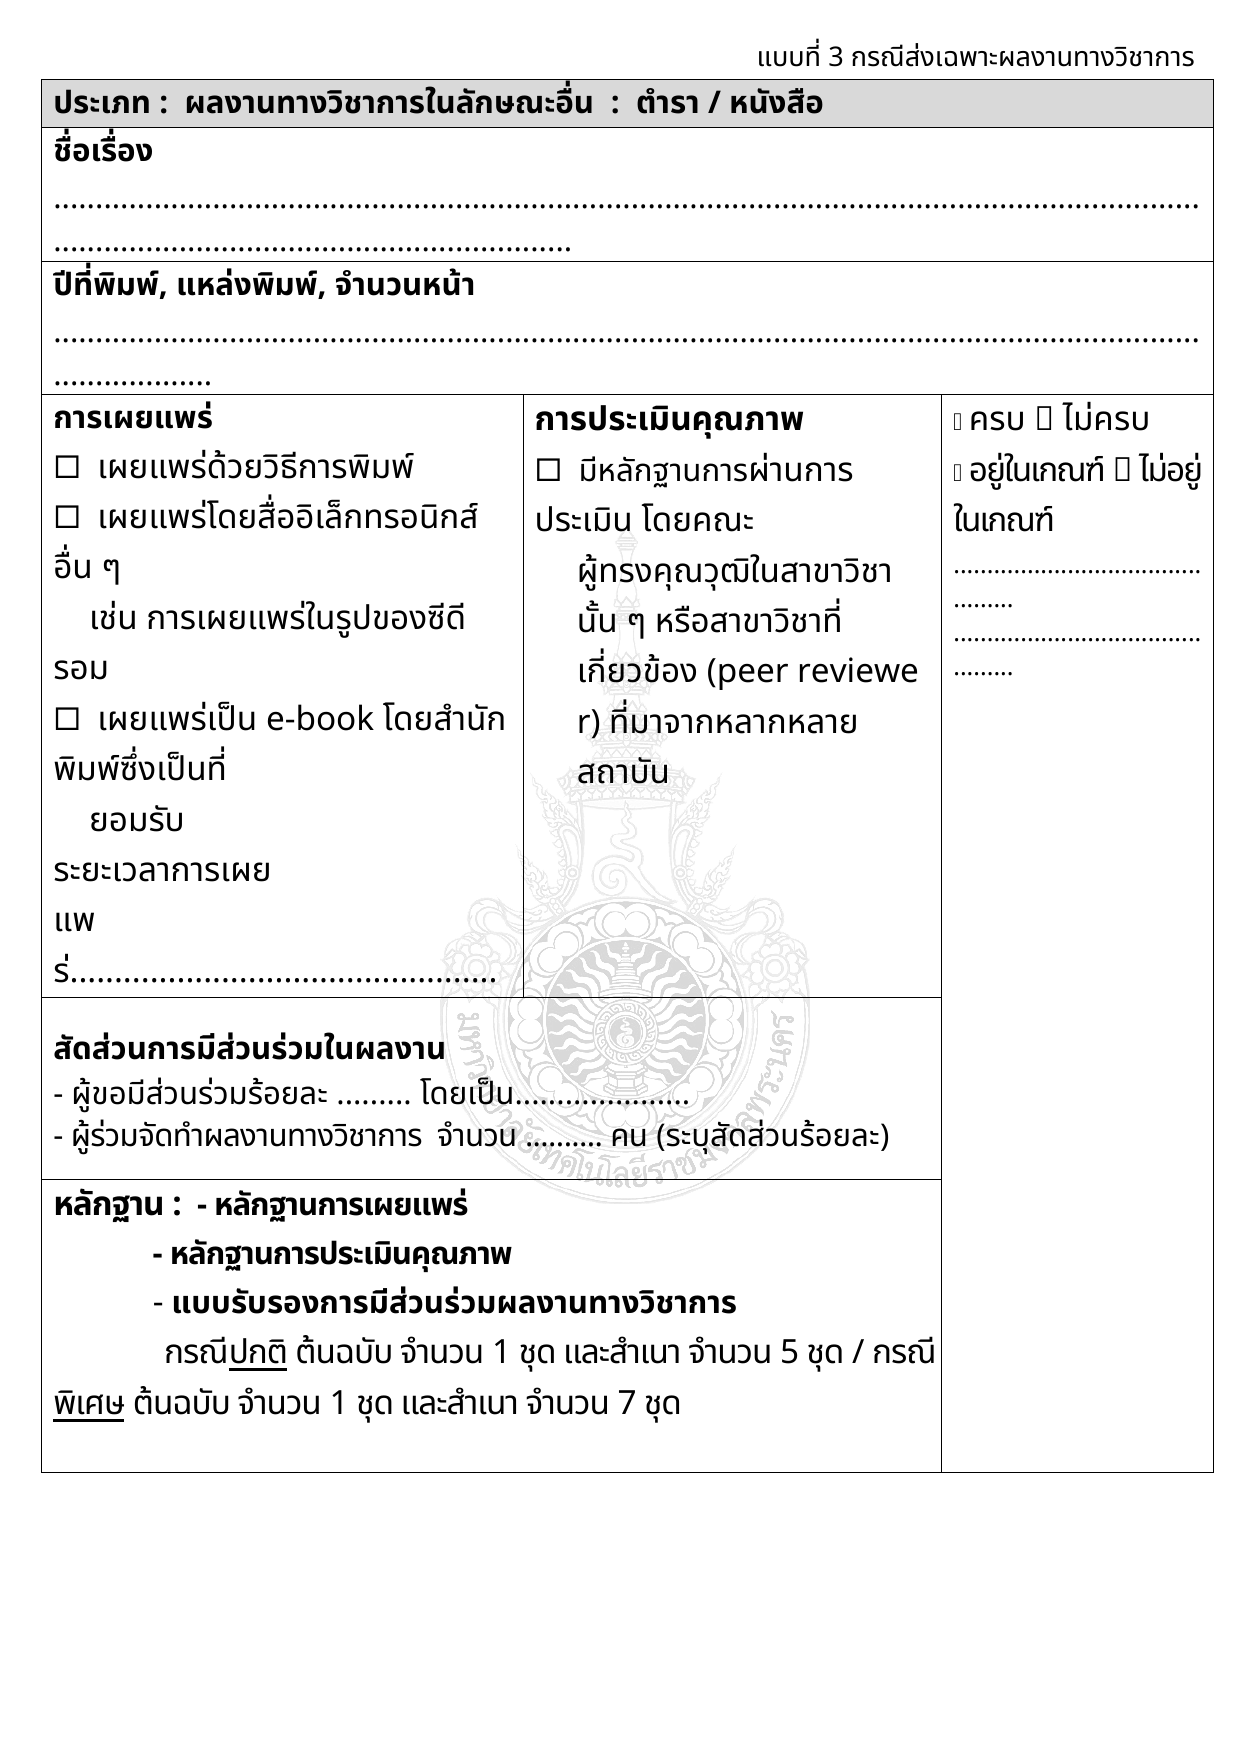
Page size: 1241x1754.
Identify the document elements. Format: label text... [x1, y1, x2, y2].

table_cell ครบ ไม่ครบ อยู่ในเกณฑ์ ไม่อยู่ในเกณฑ์ .............................................. .............................................. [942, 395, 1213, 1472]
table_cell การประเมินคุณภาพ มีหลักฐานการผ่านการประเมิน โดยคณะ ผู้ทรงคุณวุฒิในสาขาวิชานั้น ๆ หรือสาขาวิชาที่เกี่ยวข้อง (peer reviewer) ที่มาจากหลากหลายสถาบัน [524, 395, 941, 997]
table_cell การเผยแพร่ เผยแพร่ด้วยวิธีการพิมพ์ เผยแพร่โดยสื่ออิเล็กทรอนิกส์อื่น ๆ เช่น การเผยแพร่ในรูปของซีดีรอม เผยแพร่เป็น e-book โดยสำนักพิมพ์ซึ่งเป็นที่ ยอมรับ ระยะเวลาการเผยแพร่................................................ [42, 395, 523, 997]
table_cell สัดส่วนการมีส่วนร่วมในผลงาน - ผู้ขอมีส่วนร่วมร้อยละ ......... โดยเป็น..................... - ผู้ร่วมจัดทำผลงานทางวิชาการ จำนวน .......... คน (ระบุสัดส่วนร้อยละ) [42, 998, 941, 1179]
table_cell หลักฐาน : - หลักฐานการเผยแพร่ - หลักฐานการประเมินคุณภาพ - แบบรับรองการมีส่วนร่วมผลงานทางวิชาการ กรณีปกติ ต้นฉบับ จำนวน 1 ชุด และสำเนา จำนวน 5 ชุด / กรณีพิเศษ ต้นฉบับ จำนวน 1 ชุด และสำเนา จำนวน 7 ชุด [42, 1180, 941, 1472]
table_header ประเภท : ผลงานทางวิชาการในลักษณะอื่น : ตำรา / หนังสือ [42, 80, 1213, 127]
table_cell ชื่อเรื่อง ....................................................................................................................................................................................................... [42, 128, 1213, 261]
table_cell ปีที่พิมพ์, แหล่งพิมพ์, จำนวนหน้า ............................................................................................................................................................ [42, 262, 1213, 394]
